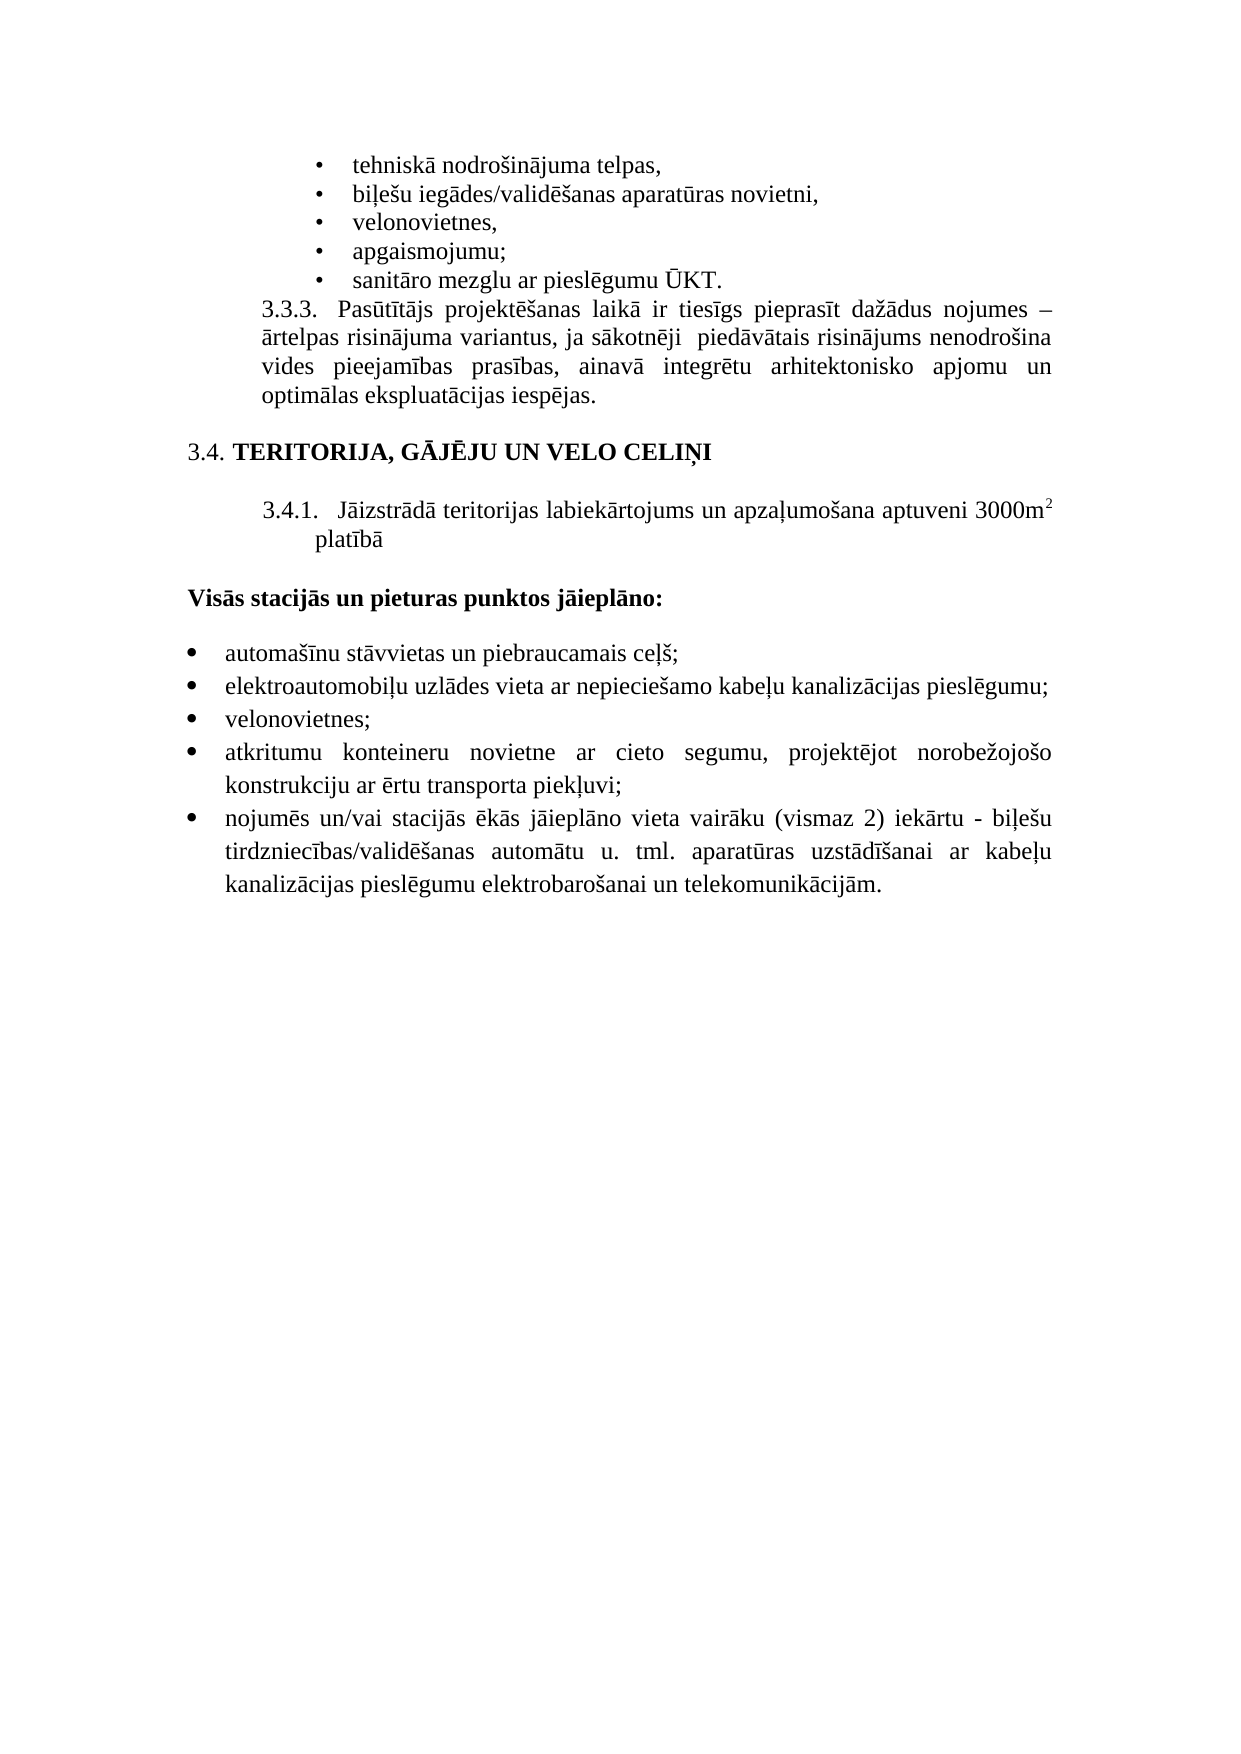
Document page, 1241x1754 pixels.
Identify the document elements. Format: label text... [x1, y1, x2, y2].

list nojumēs un/vai stacijās ēkās jāieplāno vieta vairāku (vismaz 2) iekārtu - biļešu tirdzniecības/validēšanas automātu u. tml. aparatūras uzstādīšanai ar kabeļu kanalizācijas pieslēgumu elektrobarošanai un telekomunikācijām. [187, 803, 1053, 898]
list apgaismojumu; [315, 236, 1053, 265]
list atkritumu konteineru novietne ar cieto segumu, projektējot norobežojošo konstrukciju ar ērtu transporta piekļuvi; [187, 737, 1053, 799]
list velonovietnes; [187, 704, 1053, 733]
list tehniskā nodrošinājuma telpas, [315, 150, 1053, 179]
list Jāizstrādā teritorijas labiekārtojums un apzaļumošana aptuveni 3000m2 platībā [262, 495, 1053, 552]
text Visās stacijās un pieturas punktos jāieplāno: [187, 583, 1053, 612]
list automašīnu stāvvietas un piebraucamais ceļš; [187, 638, 1053, 667]
list 3.3.3. Pasūtītājs projektēšanas laikā ir tiesīgs pieprasīt dažādus nojumes – ārtelpas risinājuma variantus, ja sākotnēji piedāvātais risinājums nenodrošina vides pieejamības prasības, ainavā integrētu arhitektonisko apjomu un optimālas ekspluatācijas iespējas. [261, 294, 1053, 409]
list TERITORIJA, GĀJĒJU UN VELO CELIŅI [187, 437, 1053, 466]
list elektroautomobiļu uzlādes vieta ar nepieciešamo kabeļu kanalizācijas pieslēgumu; [187, 671, 1053, 700]
list velonovietnes, [315, 207, 1053, 236]
list biļešu iegādes/validēšanas aparatūras novietni, [315, 179, 1053, 207]
list sanitāro mezglu ar pieslēgumu ŪKT. [315, 265, 1053, 294]
